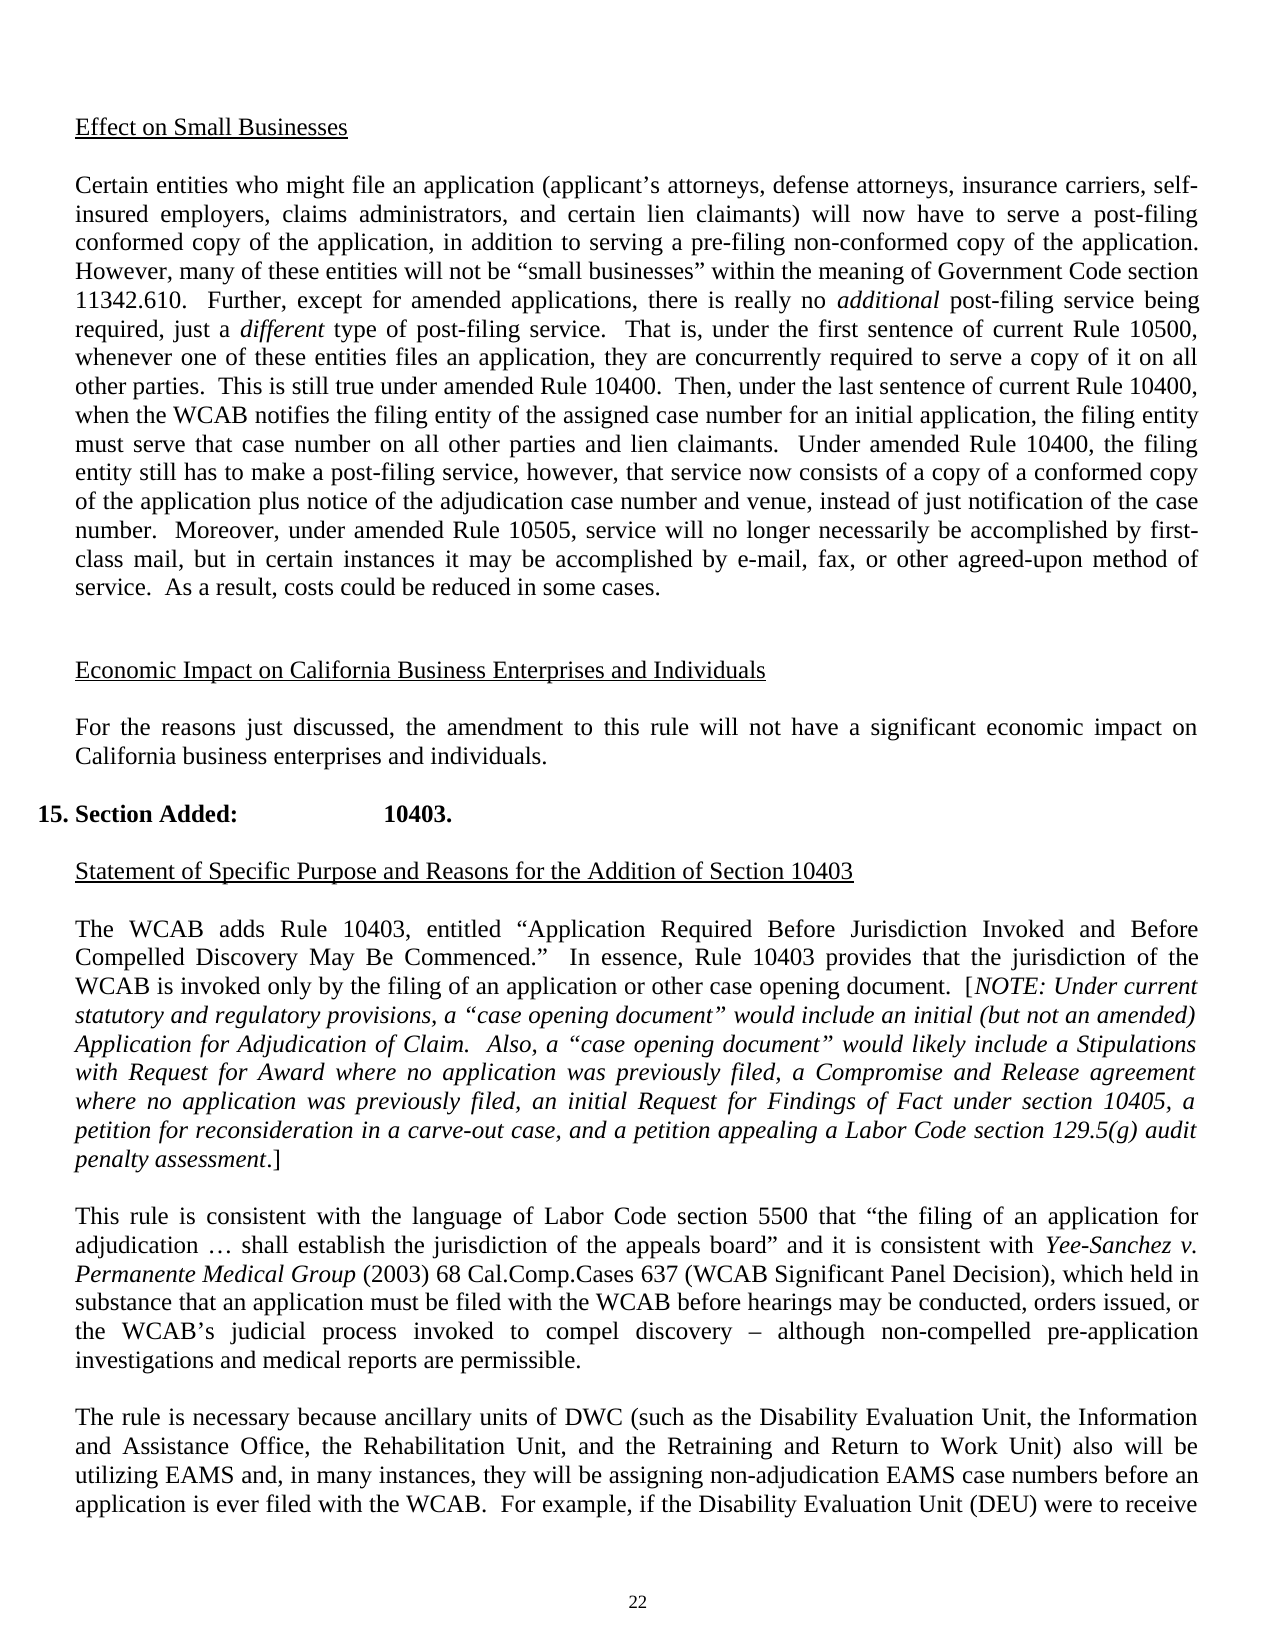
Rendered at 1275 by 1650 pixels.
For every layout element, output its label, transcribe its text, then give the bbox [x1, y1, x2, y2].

text For the reasons just discussed, the amendment to this rule will not have a significant economic impact on California business enterprises and individuals. [75, 712, 1200, 770]
subtitle Section Added: 10403. [37, 799, 1200, 827]
subtitle Effect on Small Businesses [75, 112, 1200, 141]
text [75, 1402, 1200, 1517]
text Certain entities who might file an application (applicant’s attorneys, defense attorneys, insurance carriers, self-insured employers, claims administrators, and certain lien claimants) will now have to serve a post-filing conformed copy of the application, in addition to serving a pre-filing non-conformed copy of the application. However, many of these entities will not be “small businesses” within the meaning of Government Code section 11342.610. Further, except for amended applications, there is really no additional post-filing service being required, just a different type of post-filing service. That is, under the first sentence of current Rule 10500, whenever one of these entities files an application, they are concurrently required to serve a copy of it on all other parties. This is still true under amended Rule 10400. Then, under the last sentence of current Rule 10400, when the notifies the filing entity of the assigned case number for an initial application, the filing entity must serve that case number on all other parties and lien claimants. Under amended Rule 10400, the filing entity still has to make a post-filing service, however, that service now consists of a copy of a conformed copy of the application plus notice of the adjudication case number and venue, instead of just notification of the case number. Moreover, under amended Rule 10505, service will no longer necessarily be accomplished by first-class mail, but in certain instances it may be accomplished by e-mail, fax, or other agreed-upon method of service. As a result, costs could be reduced in some cases. [75, 170, 1200, 601]
text The adds Rule 10403, entitled “Application Required Before Jurisdiction Invoked and Before Compelled Discovery May Be Commenced.” In essence, Rule 10403 provides that the jurisdiction of the is invoked only by the filing of an application or other case opening document. [NOTE: Under current statutory and regulatory provisions, a “case opening document” would include an initial (but not an amended) Application for Adjudication of Claim. Also, a “case opening document” would likely include a Stipulations with Request for Award where no application was previously filed, a Compromise and Release agreement where no application was previously filed, an initial Request for Findings of Fact under section 10405, a petition for reconsideration in a carve-out case, and a petition appealing a Labor Code section 129.5(g) audit penalty assessment.] [75, 914, 1200, 1172]
text This rule is consistent with the language of Labor Code section 5500 that “the filing of an application for adjudication … shall establish the jurisdiction of the appeals board” and it is consistent with Yee-Sanchez v. Permanente Medical Group (2003) 68 Cal.Comp.Cases 637 ( Significant Panel Decision), which held in substance that an application must be filed with the before hearings may be conducted, orders issued, or the ’s judicial process invoked to compel discovery – although non-compelled pre-application investigations and medical reports are permissible. [75, 1201, 1200, 1374]
subtitle Statement of Specific Purpose and Reasons for the Addition of Section 10403 [75, 856, 1200, 885]
subtitle Economic Impact on California Business Enterprises and Individuals [75, 655, 1200, 684]
